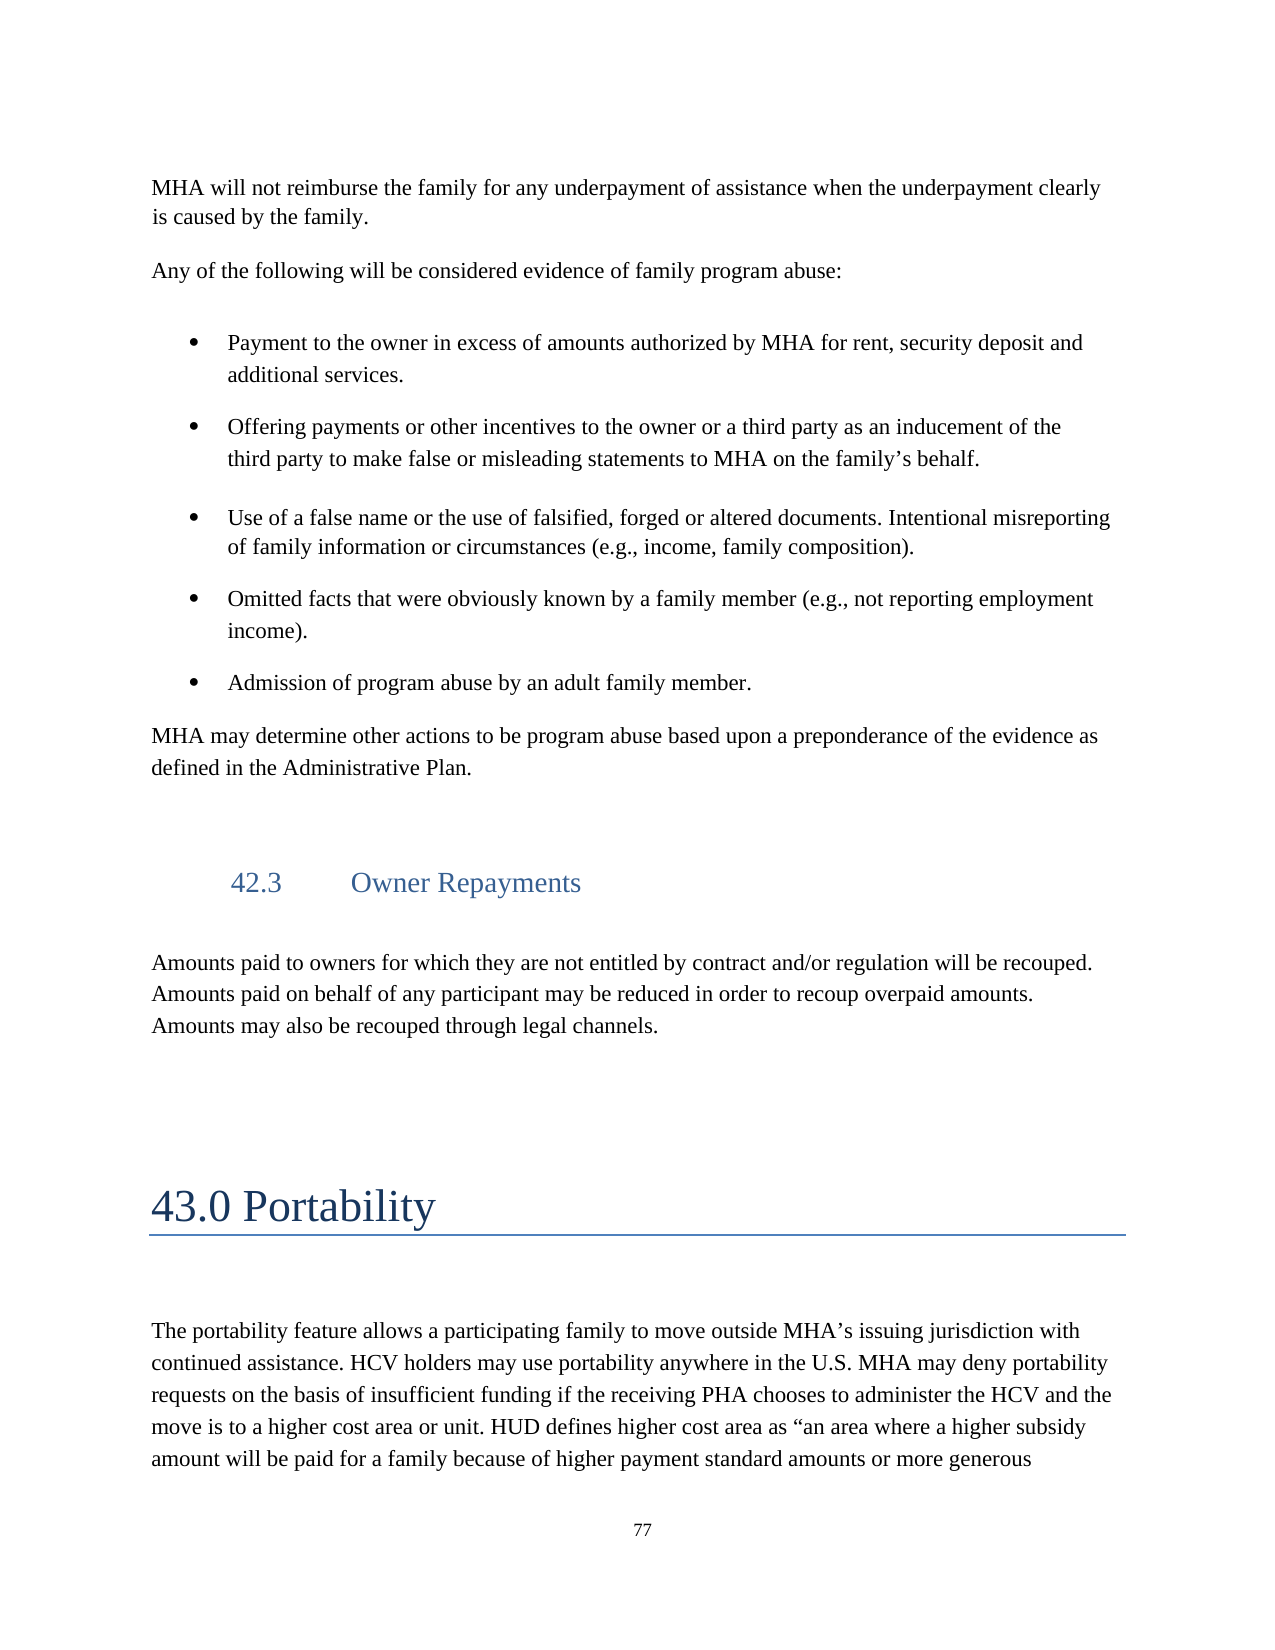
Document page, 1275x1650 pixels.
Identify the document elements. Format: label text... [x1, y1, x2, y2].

text Any of the following will be considered evidence of family program abuse: [151, 257, 1122, 283]
text Amounts paid to owners for which they are not entitled by contract and/or regulation will be recouped. [151, 948, 1122, 975]
text continued assistance. HCV holders may use portability anywhere in the U.S. MHA may deny portability [151, 1349, 1122, 1375]
list Use of a false name or the use of falsified, forged or altered documents. Intentional misreporting of family information or circumstances (e.g., income, family composition). [190, 504, 1122, 560]
text MHA will not reimburse the family for any underpayment of assistance when the underpayment clearly is caused by the family. [151, 174, 1122, 229]
list Offering payments or other incentives to the owner or a third party as an inducement of the [190, 413, 1122, 439]
text The portability feature allows a participating family to move outside MHA’s issuing jurisdiction with [151, 1317, 1122, 1343]
text Amounts may also be recouped through legal channels. [151, 1012, 1122, 1039]
text Amounts paid on behalf of any participant may be reduced in order to recoup overpaid amounts. [151, 981, 1122, 1007]
list Payment to the owner in excess of amounts authorized by MHA for rent, security deposit and [190, 329, 1122, 355]
list additional services. [227, 361, 1122, 387]
text MHA may determine other actions to be program abuse based upon a preponderance of the evidence as [151, 722, 1122, 748]
subtitle 43.0 Portability [151, 1178, 1122, 1231]
text requests on the basis of insufficient funding if the receiving PHA chooses to administer the HCV and the [151, 1381, 1122, 1407]
text move is to a higher cost area or unit. HUD defines higher cost area as “an area where a higher subsidy [151, 1413, 1122, 1439]
list income). [227, 617, 1122, 644]
text defined in the Administrative Plan. [151, 754, 1122, 780]
subtitle 42.3 Owner Repayments [152, 865, 1122, 898]
list Omitted facts that were obviously known by a family member (e.g., not reporting employment [190, 585, 1122, 612]
list third party to make false or misleading statements to MHA on the family’s behalf. [227, 445, 1122, 471]
list Admission of program abuse by an adult family member. [190, 669, 1122, 695]
text amount will be paid for a family because of higher payment standard amounts or more generous [151, 1445, 1122, 1471]
